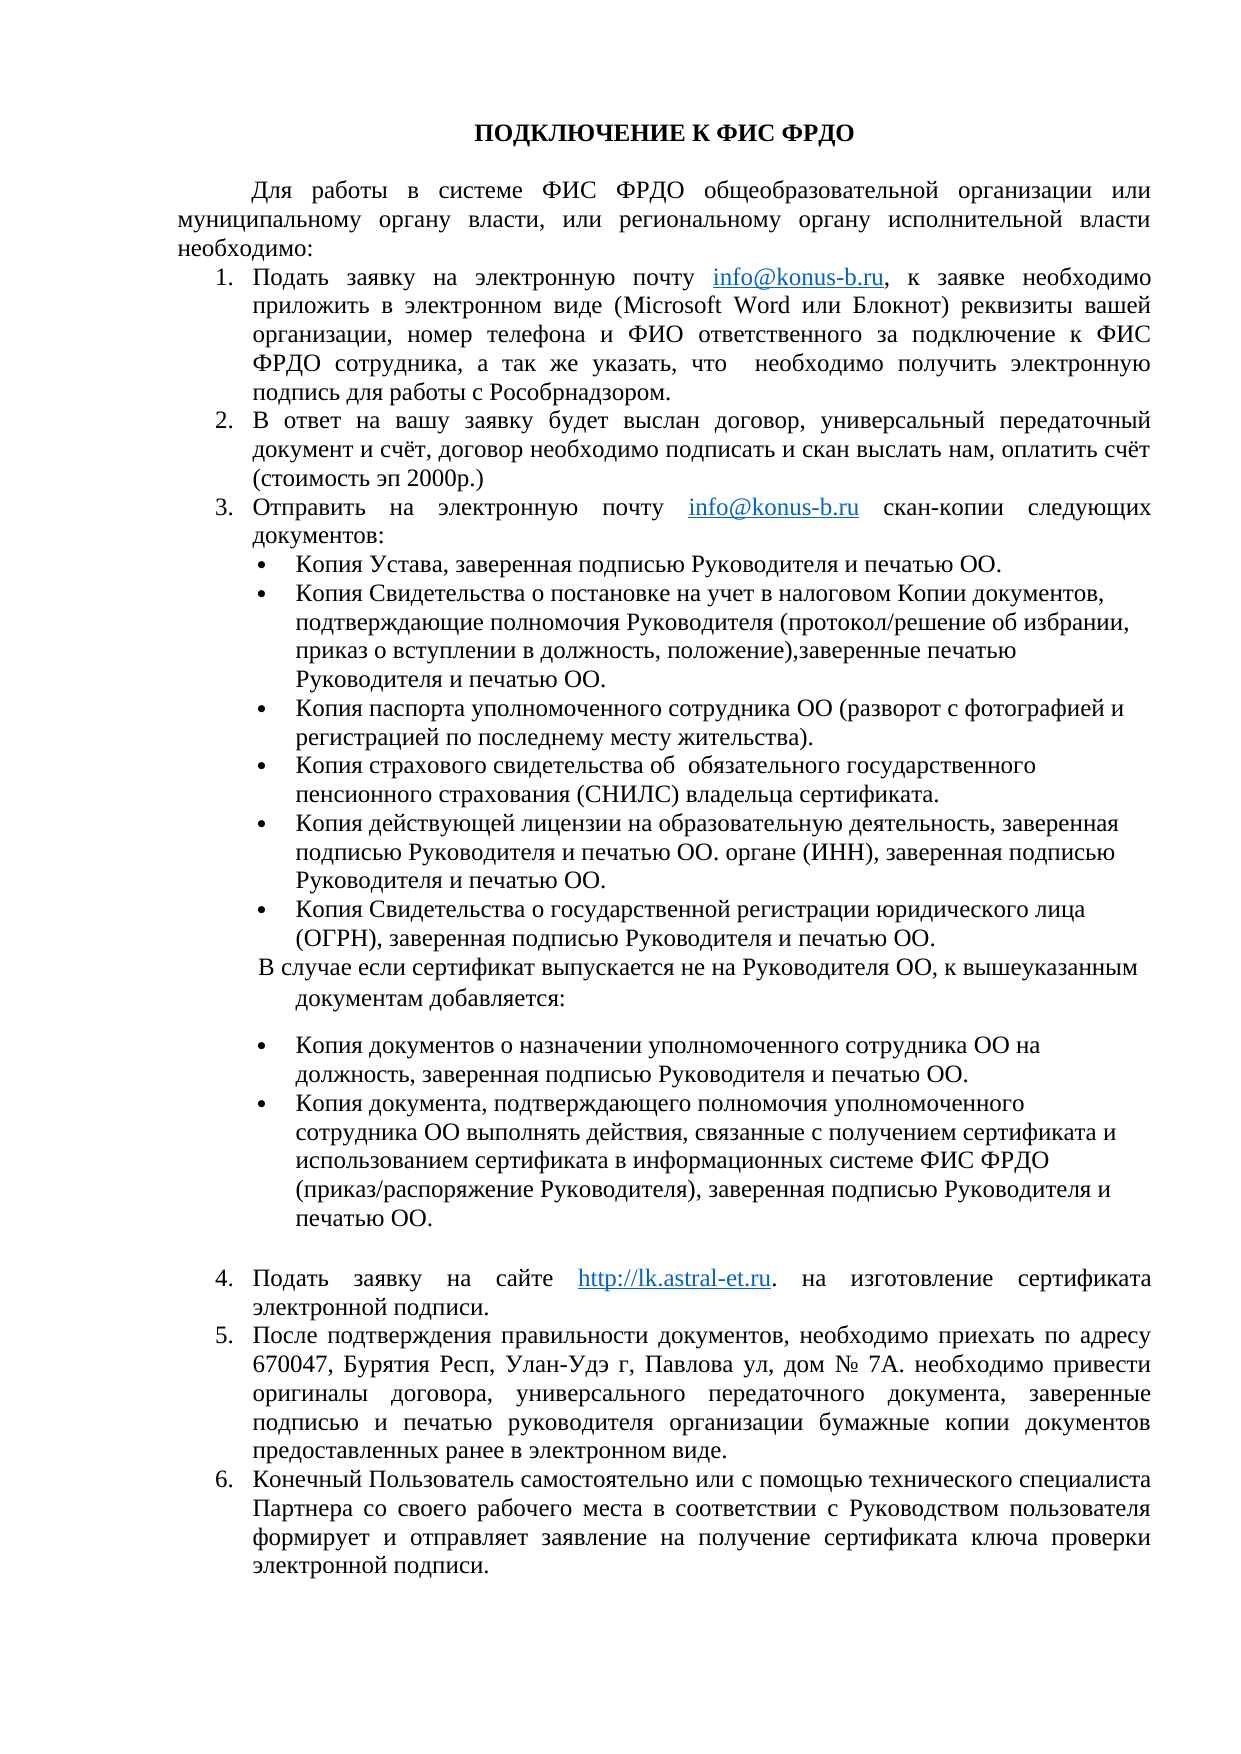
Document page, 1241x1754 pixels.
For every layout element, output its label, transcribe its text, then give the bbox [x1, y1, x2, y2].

list Отправить на электронную почту info@konus-b.ru скан-копии следующих документов: [215, 492, 1152, 549]
list Копия действующей лицензии на образовательную деятельность, заверенная подписью Руководителя и печатью ОО. органе (ИНН), заверенная подписью Руководителя и печатью ОО. [258, 808, 1152, 894]
list В ответ на вашу заявку будет выслан договор, универсальный передаточный документ и счёт, договор необходимо подписать и скан выслать нам, оплатить счёт (стоимость эп 2000р.) [215, 406, 1152, 492]
list Подать заявку на сайте http://lk.astral-et.ru. на изготовление сертификата электронной подписи. [215, 1263, 1152, 1320]
list Копия Свидетельства о постановке на учет в налоговом Копии документов, подтверждающие полномочия Руководителя (протокол/решение об избрании, приказ о вступлении в должность, положение),заверенные печатью Руководителя и печатью ОО. [258, 578, 1152, 693]
list Копия страхового свидетельства об обязательного государственного пенсионного страхования (СНИЛС) владельца сертификата. [258, 751, 1152, 808]
text Для работы в системе ФИС ФРДО общеобразовательной организации или муниципальному органу власти, или региональному органу исполнительной власти необходимо: [177, 176, 1152, 262]
list Копия документов о назначении уполномоченного сотрудника ОО на должность, заверенная подписью Руководителя и печатью ОО. [258, 1031, 1152, 1088]
list Копия Свидетельства о государственной регистрации юридического лица (ОГРН), заверенная подписью Руководителя и печатью ОО. [258, 894, 1152, 952]
list Конечный Пользователь самостоятельно или с помощью технического специалиста Партнера со своего рабочего места в соответствии с Руководством пользователя формирует и отправляет заявление на получение сертификата ключа проверки электронной подписи. [215, 1464, 1152, 1579]
text В случае если сертификат выпускается не на Руководителя ОО, к вышеуказанным документам добавляется: [258, 952, 1152, 1012]
list После подтверждения правильности документов, необходимо приехать по адресу 670047, Бурятия Респ, Улан-Удэ г, Павлова ул, дом № 7А. необходимо привести оригиналы договора, универсального передаточного документа, заверенные подписью и печатью руководителя организации бумажные копии документов предоставленных ранее в электронном виде. [215, 1320, 1152, 1464]
list Копия документа, подтверждающего полномочия уполномоченного сотрудника ОО выполнять действия, связанные с получением сертификата и использованием сертификата в информационных системе ФИС ФРДО (приказ/распоряжение Руководителя), заверенная подписью Руководителя и печатью ОО. [258, 1088, 1152, 1232]
list Подать заявку на электронную почту info@konus-b.ru, к заявке необходимо приложить в электронном виде (Microsoft Word или Блокнот) реквизиты вашей организации, номер телефона и ФИО ответственного за подключение к ФИС ФРДО сотрудника, а так же указать, что необходимо получить электронную подпись для работы с Рособрнадзором. [215, 262, 1152, 406]
list Копия Устава, заверенная подписью Руководителя и печатью ОО. [258, 549, 1152, 578]
text Подключение к ФИС ФРДО [177, 118, 1152, 147]
list Копия паспорта уполномоченного сотрудника ОО (разворот с фотографией и регистрацией по последнему месту жительства). [258, 693, 1152, 751]
